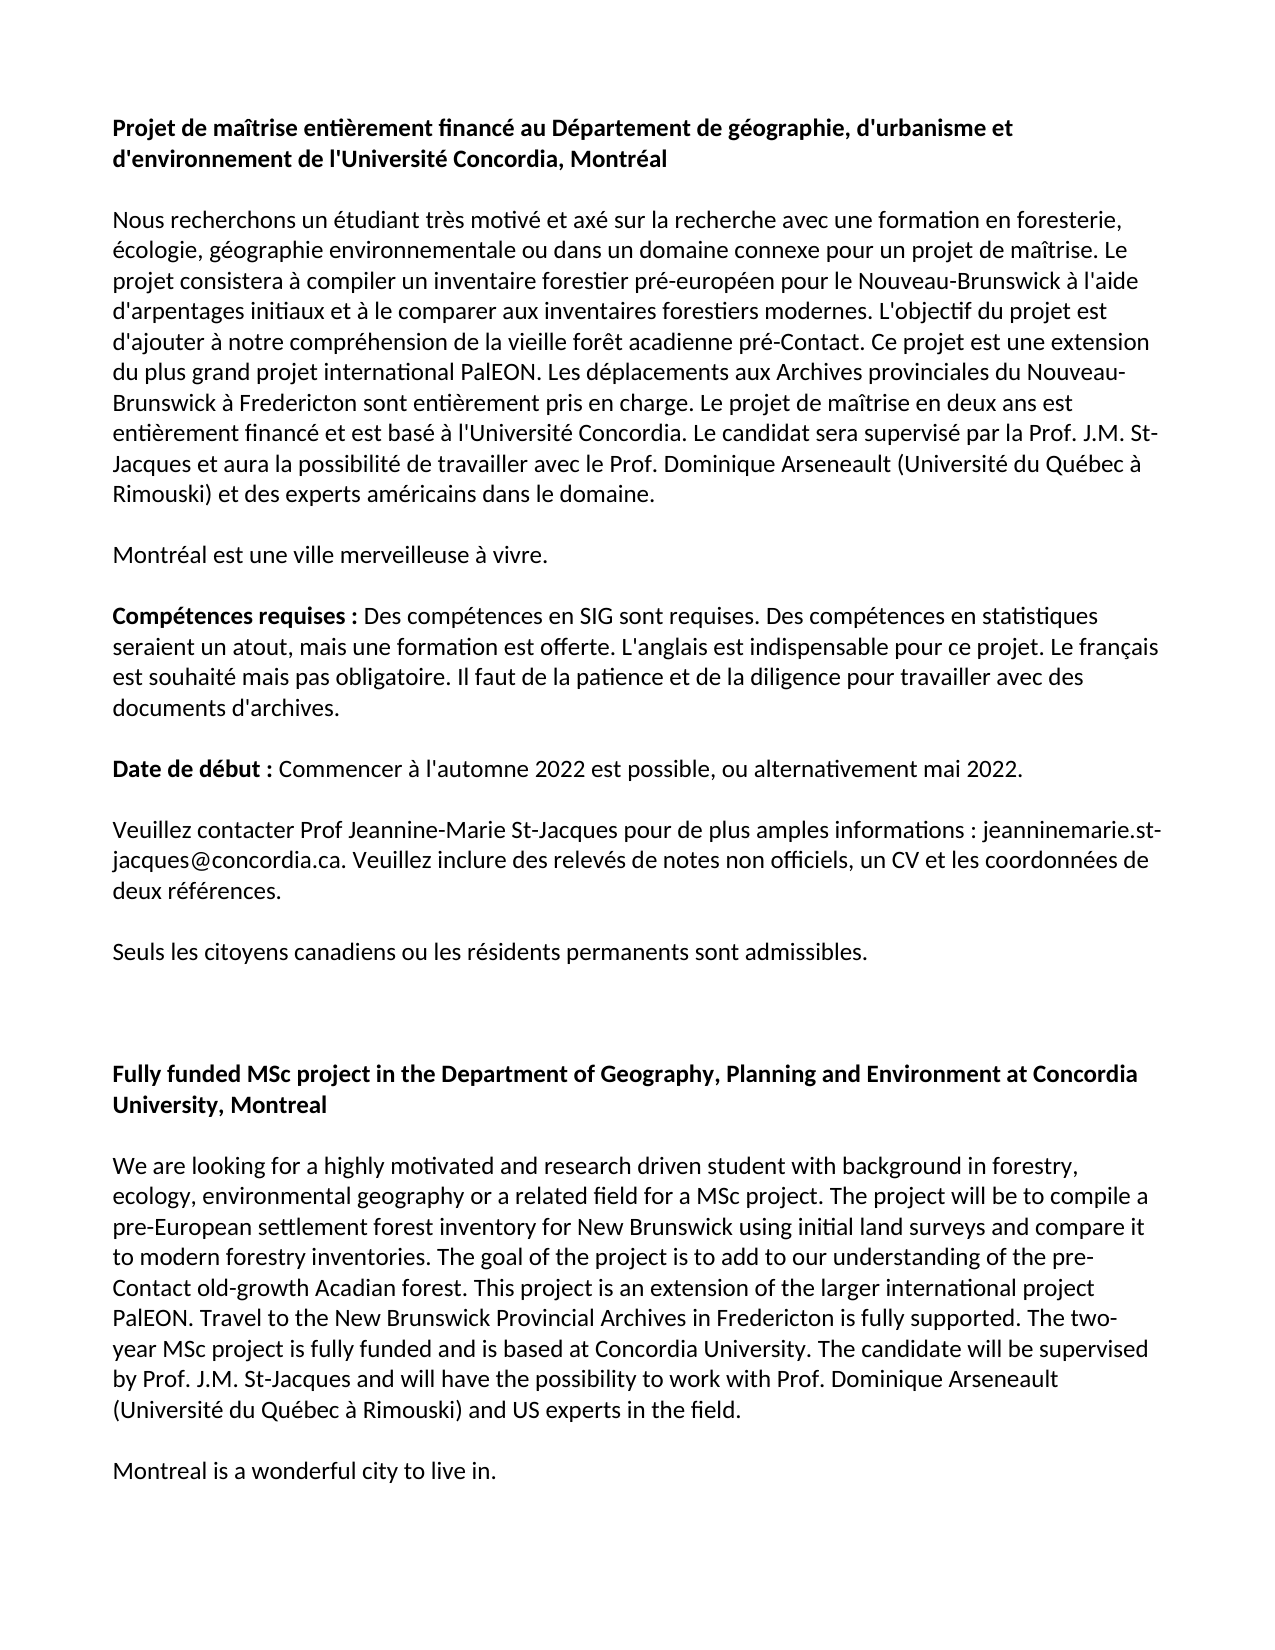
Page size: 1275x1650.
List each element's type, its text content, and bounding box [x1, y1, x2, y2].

text Date de début : Commencer à l'automne 2022 est possible, ou alternativement mai 2022. [112, 753, 1163, 784]
text Seuls les citoyens canadiens ou les résidents permanents sont admissibles. [112, 936, 1163, 967]
text Compétences requises : Des compétences en SIG sont requises. Des compétences en statistiques seraient un atout, mais une formation est offerte. L'anglais est indispensable pour ce projet. Le français est souhaité mais pas obligatoire. Il faut de la patience et de la diligence pour travailler avec des documents d'archives. [112, 601, 1163, 723]
text Montreal is a wonderful city to live in. [112, 1455, 1163, 1486]
text Montréal est une ville merveilleuse à vivre. [112, 539, 1163, 570]
text Nous recherchons un étudiant très motivé et axé sur la recherche avec une formation en foresterie, écologie, géographie environnementale ou dans un domaine connexe pour un projet de maîtrise. Le projet consistera à compiler un inventaire forestier pré-européen pour le Nouveau-Brunswick à l'aide d'arpentages initiaux et à le comparer aux inventaires forestiers modernes. L'objectif du projet est d'ajouter à notre compréhension de la vieille forêt acadienne pré-Contact. Ce projet est une extension du plus grand projet international PalEON. Les déplacements aux Archives provinciales du Nouveau-Brunswick à Fredericton sont entièrement pris en charge. Le projet de maîtrise en deux ans est entièrement financé et est basé à l'Université Concordia. Le candidat sera supervisé par la Prof. J.M. St-Jacques et aura la possibilité de travailler avec le Prof. Dominique Arseneault (Université du Québec à Rimouski) et des experts américains dans le domaine. [112, 204, 1163, 509]
text Veuillez contacter Prof Jeannine-Marie St-Jacques pour de plus amples informations : jeanninemarie.st-jacques@concordia.ca. Veuillez inclure des relevés de notes non officiels, un CV et les coordonnées de deux références. [112, 814, 1163, 906]
text Fully funded MSc project in the Department of Geography, Planning and Environment at Concordia University, Montreal [112, 1058, 1163, 1119]
text We are looking for a highly motivated and research driven student with background in forestry, ecology, environmental geography or a related field for a MSc project. The project will be to compile a pre-European settlement forest inventory for New Brunswick using initial land surveys and compare it to modern forestry inventories. The goal of the project is to add to our understanding of the pre-Contact old-growth Acadian forest. This project is an extension of the larger international project PalEON. Travel to the New Brunswick Provincial Archives in Fredericton is fully supported. The two-year MSc project is fully funded and is based at Concordia University. The candidate will be supervised by Prof. J.M. St-Jacques and will have the possibility to work with Prof. Dominique Arseneault (Université du Québec à Rimouski) and US experts in the field. [112, 1150, 1163, 1424]
text Projet de maîtrise entièrement financé au Département de géographie, d'urbanisme et d'environnement de l'Université Concordia, Montréal [112, 112, 1163, 173]
